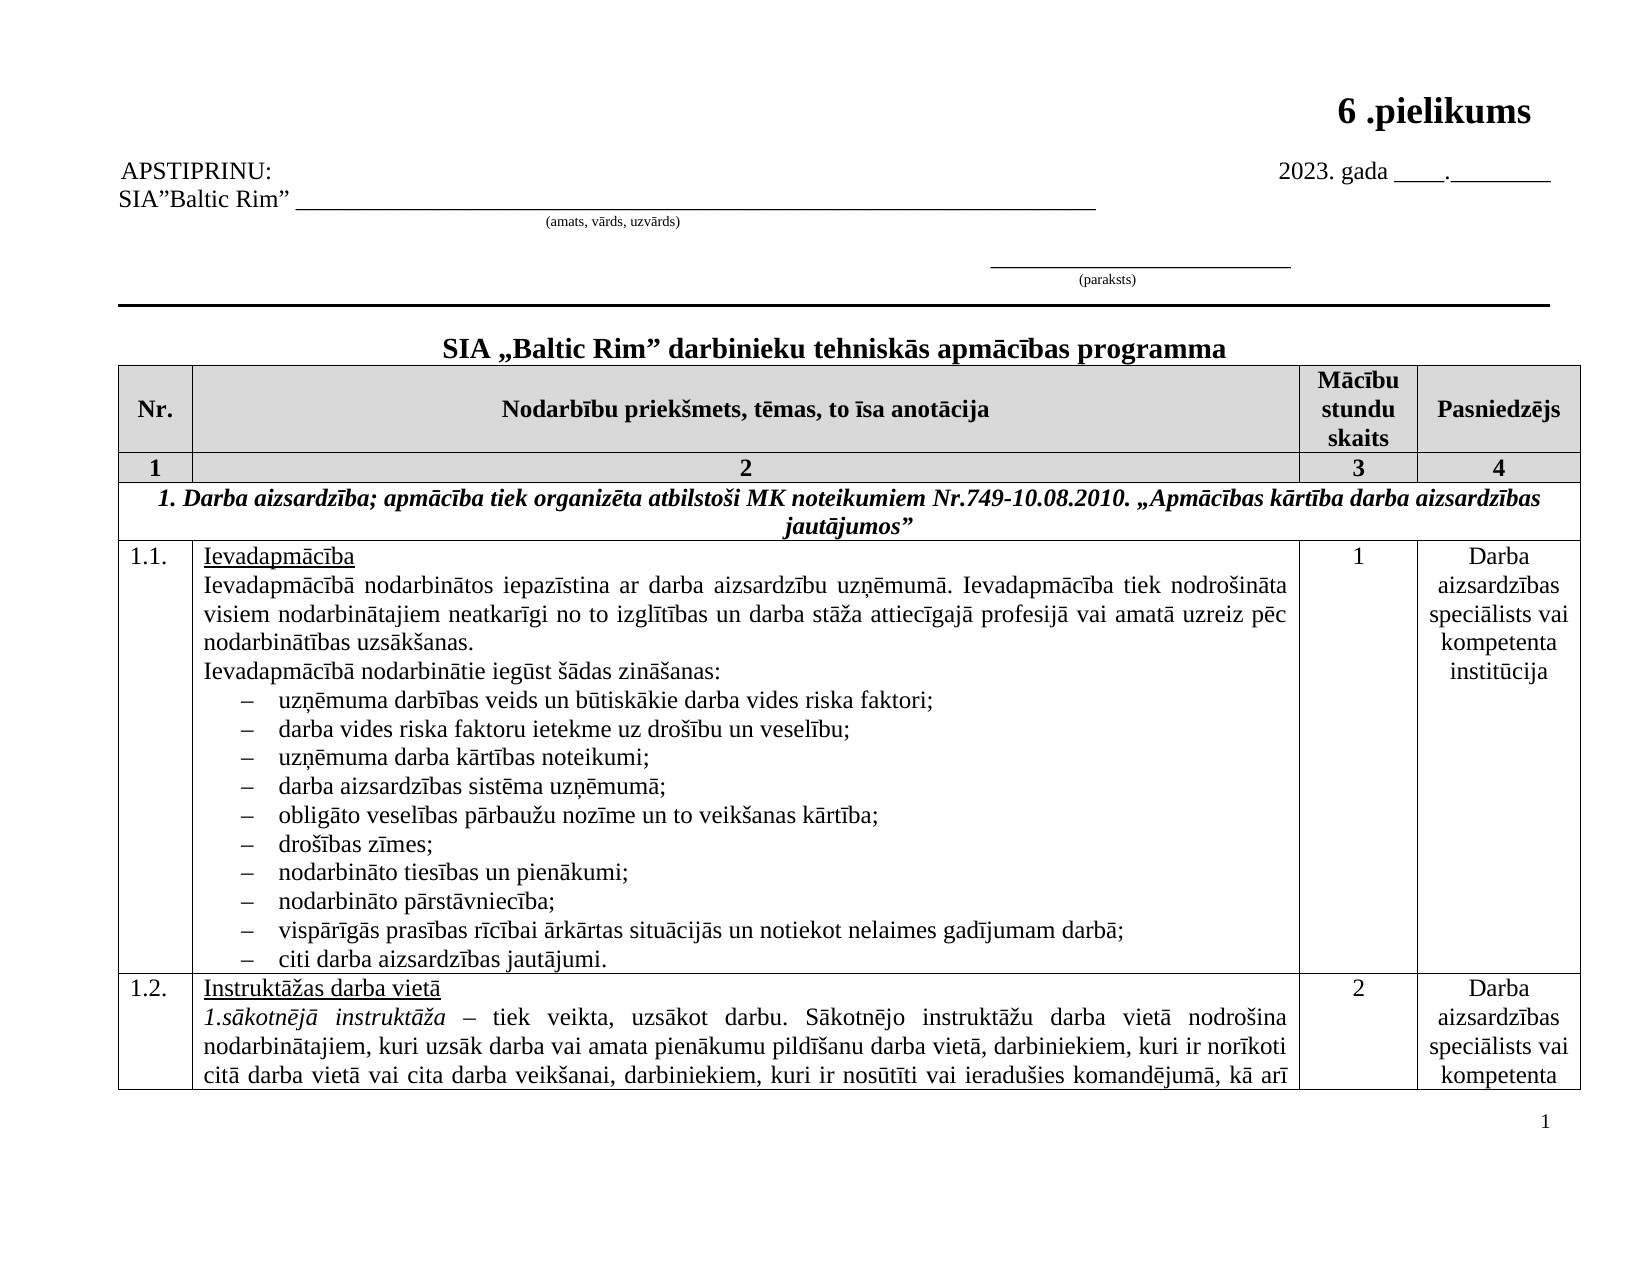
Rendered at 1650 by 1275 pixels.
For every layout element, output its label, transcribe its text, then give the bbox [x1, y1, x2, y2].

table_cell 1 [119, 453, 192, 482]
table_cell Darba aizsardzības speciālists vai kompetenta institūcija [1418, 541, 1580, 972]
table_header Pasniedzējs [1418, 366, 1580, 452]
table_cell 3 [1300, 453, 1417, 482]
title (amats, vārds, uzvārds) [118, 213, 1550, 242]
table_header Nodarbību priekšmets, tēmas, to īsa anotācija [193, 366, 1299, 452]
title ________________________ [118, 242, 1550, 271]
table_cell Ievadapmācība Ievadapmācībā nodarbinātos iepazīstina ar darba aizsardzību uzņēmumā. Ievadapmācība tiek nodrošināta visiem nodarbinātajiem neatkarīgi no to izglītības un darba stāža attiecīgajā profesijā vai amatā uzreiz pēc nodarbinātības uzsākšanas. Ievadapmācībā nodarbinātie iegūst šādas zināšanas: uzņēmuma darbības veids un būtiskākie darba vides riska faktori; darba vides riska faktoru ietekme uz drošību un veselību; uzņēmuma darba kārtības noteikumi; darba aizsardzības sistēma uzņēmumā; obligāto veselības pārbaužu nozīme un to veikšanas kārtība; drošības zīmes; nodarbināto tiesības un pienākumi; nodarbināto pārstāvniecība; vispārīgās prasības rīcībai ārkārtas situācijās un notiekot nelaimes gadījumam darbā; citi darba aizsardzības jautājumi. [193, 541, 1299, 972]
title APSTIPRINU: 2023. gada ____.________ [118, 156, 1550, 184]
table_cell 1.1. [119, 541, 192, 972]
table_cell 1 [1300, 541, 1417, 972]
table_header Mācību stundu skaits [1300, 366, 1417, 452]
table_cell 1. Darba aizsardzība; apmācība tiek organizēta atbilstoši MK noteikumiem Nr.749-10.08.2010. „Apmācības kārtība darba aizsardzības jautājumos” [119, 483, 1580, 540]
table_cell 2 [193, 453, 1299, 482]
table_cell 2 [1300, 974, 1417, 1088]
table_header Nr. [119, 366, 192, 452]
text 6 .pielikums [1243, 89, 1550, 132]
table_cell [1418, 974, 1580, 1088]
table_cell 4 [1418, 453, 1580, 482]
text SIA „Baltic Rim” darbinieku tehniskās apmācības programma [118, 331, 1550, 364]
title SIA”Baltic Rim” ________________________________________________________________ [118, 184, 1550, 213]
table_cell 1.2. [119, 974, 192, 1088]
title (paraksts) [118, 271, 1550, 304]
